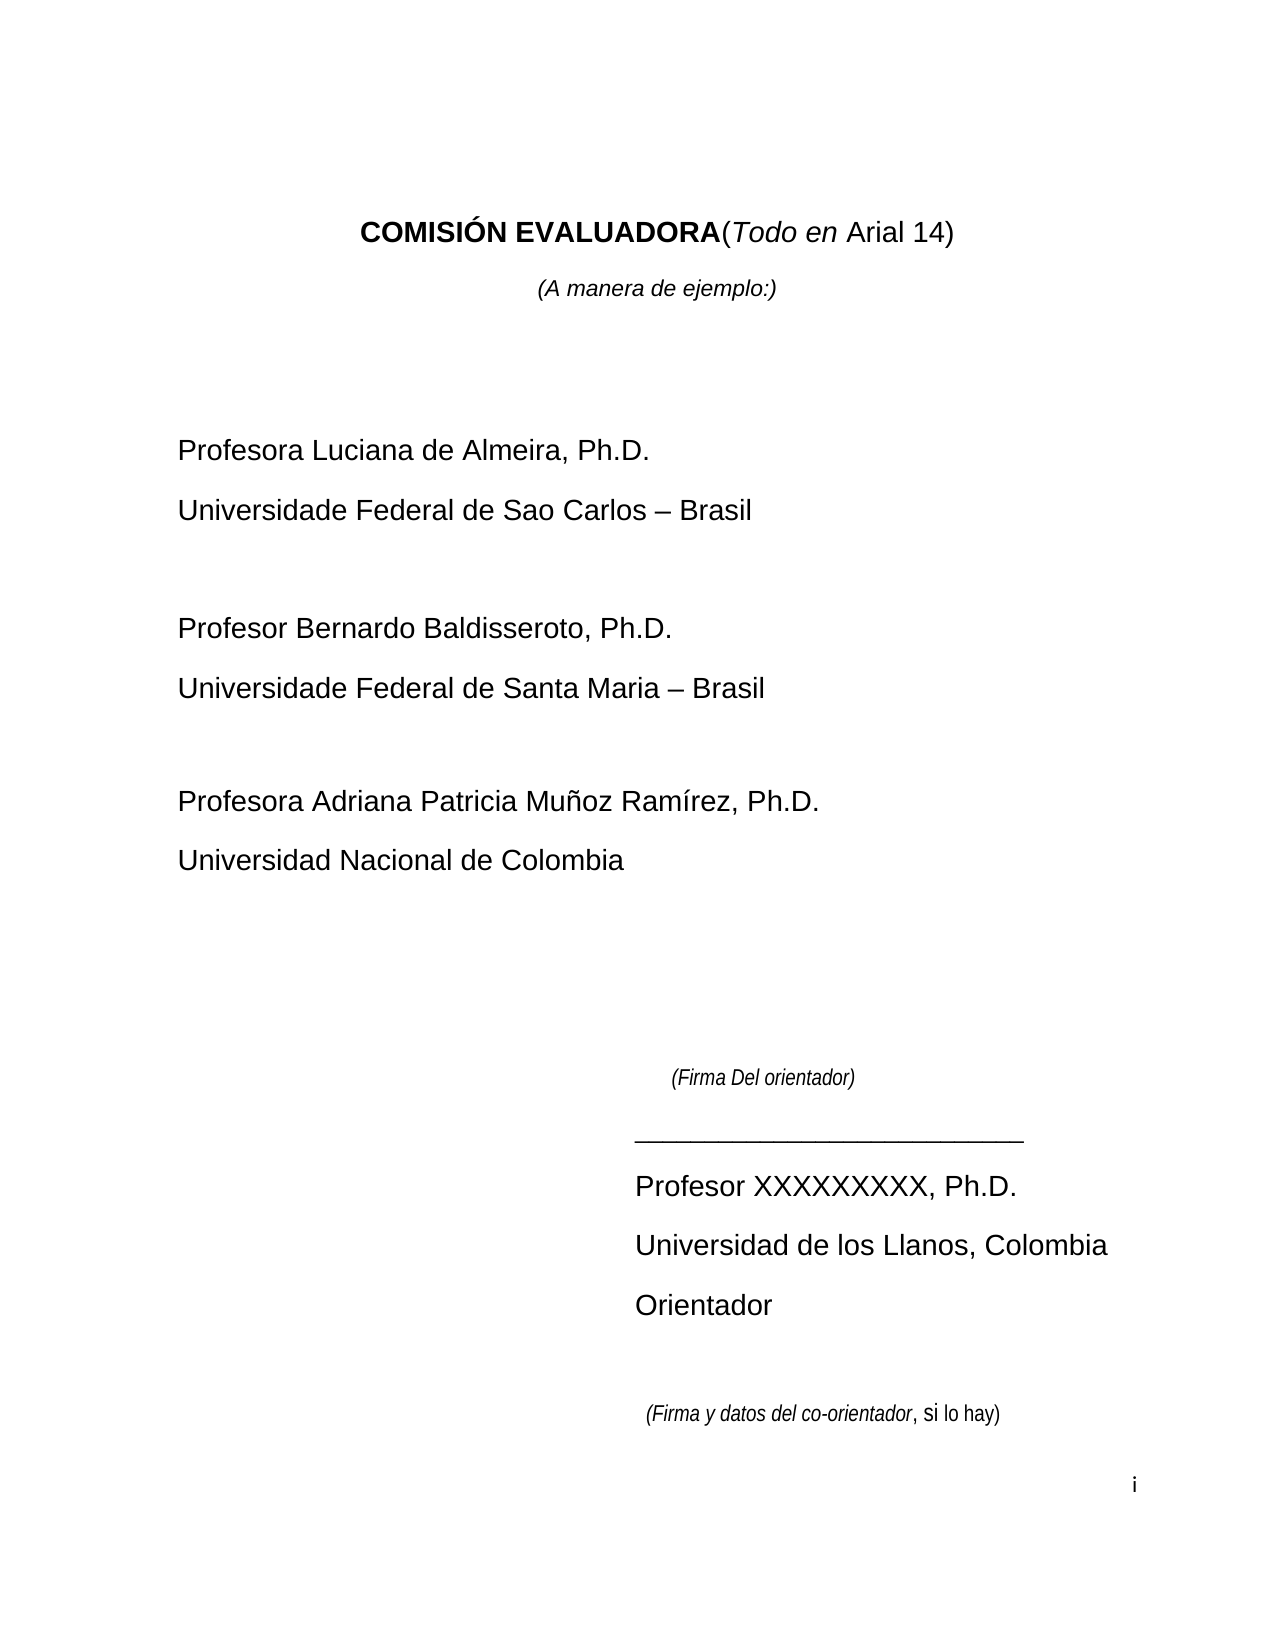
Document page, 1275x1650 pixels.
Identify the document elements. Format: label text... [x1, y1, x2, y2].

text Profesor XXXXXXXXX, Ph.D. [621, 1169, 1137, 1203]
text Profesor Bernardo Baldisseroto, Ph.D. [177, 611, 1137, 645]
text Universidade Federal de Santa Maria – Brasil [177, 671, 1137, 704]
text Universidade Federal de Sao Carlos – Brasil [177, 493, 1137, 526]
text Orientador [621, 1288, 1137, 1321]
text (Firma y datos del co-orientador, si lo hay) [620, 1398, 1137, 1427]
text ____________________________ [621, 1115, 1137, 1144]
text Profesora Luciana de Almeira, Ph.D. [177, 433, 1137, 467]
text Profesora Adriana Patricia Muñoz Ramírez, Ph.D. [177, 784, 1137, 817]
text COMISIÓN EVALUADORA(Todo en Arial 14) [177, 215, 1137, 249]
text Universidad de los Llanos, Colombia [621, 1228, 1137, 1262]
text (Firma Del orientador) [621, 1064, 1137, 1091]
text (A manera de ejemplo:) [177, 274, 1137, 301]
text Universidad Nacional de Colombia [177, 843, 1137, 877]
